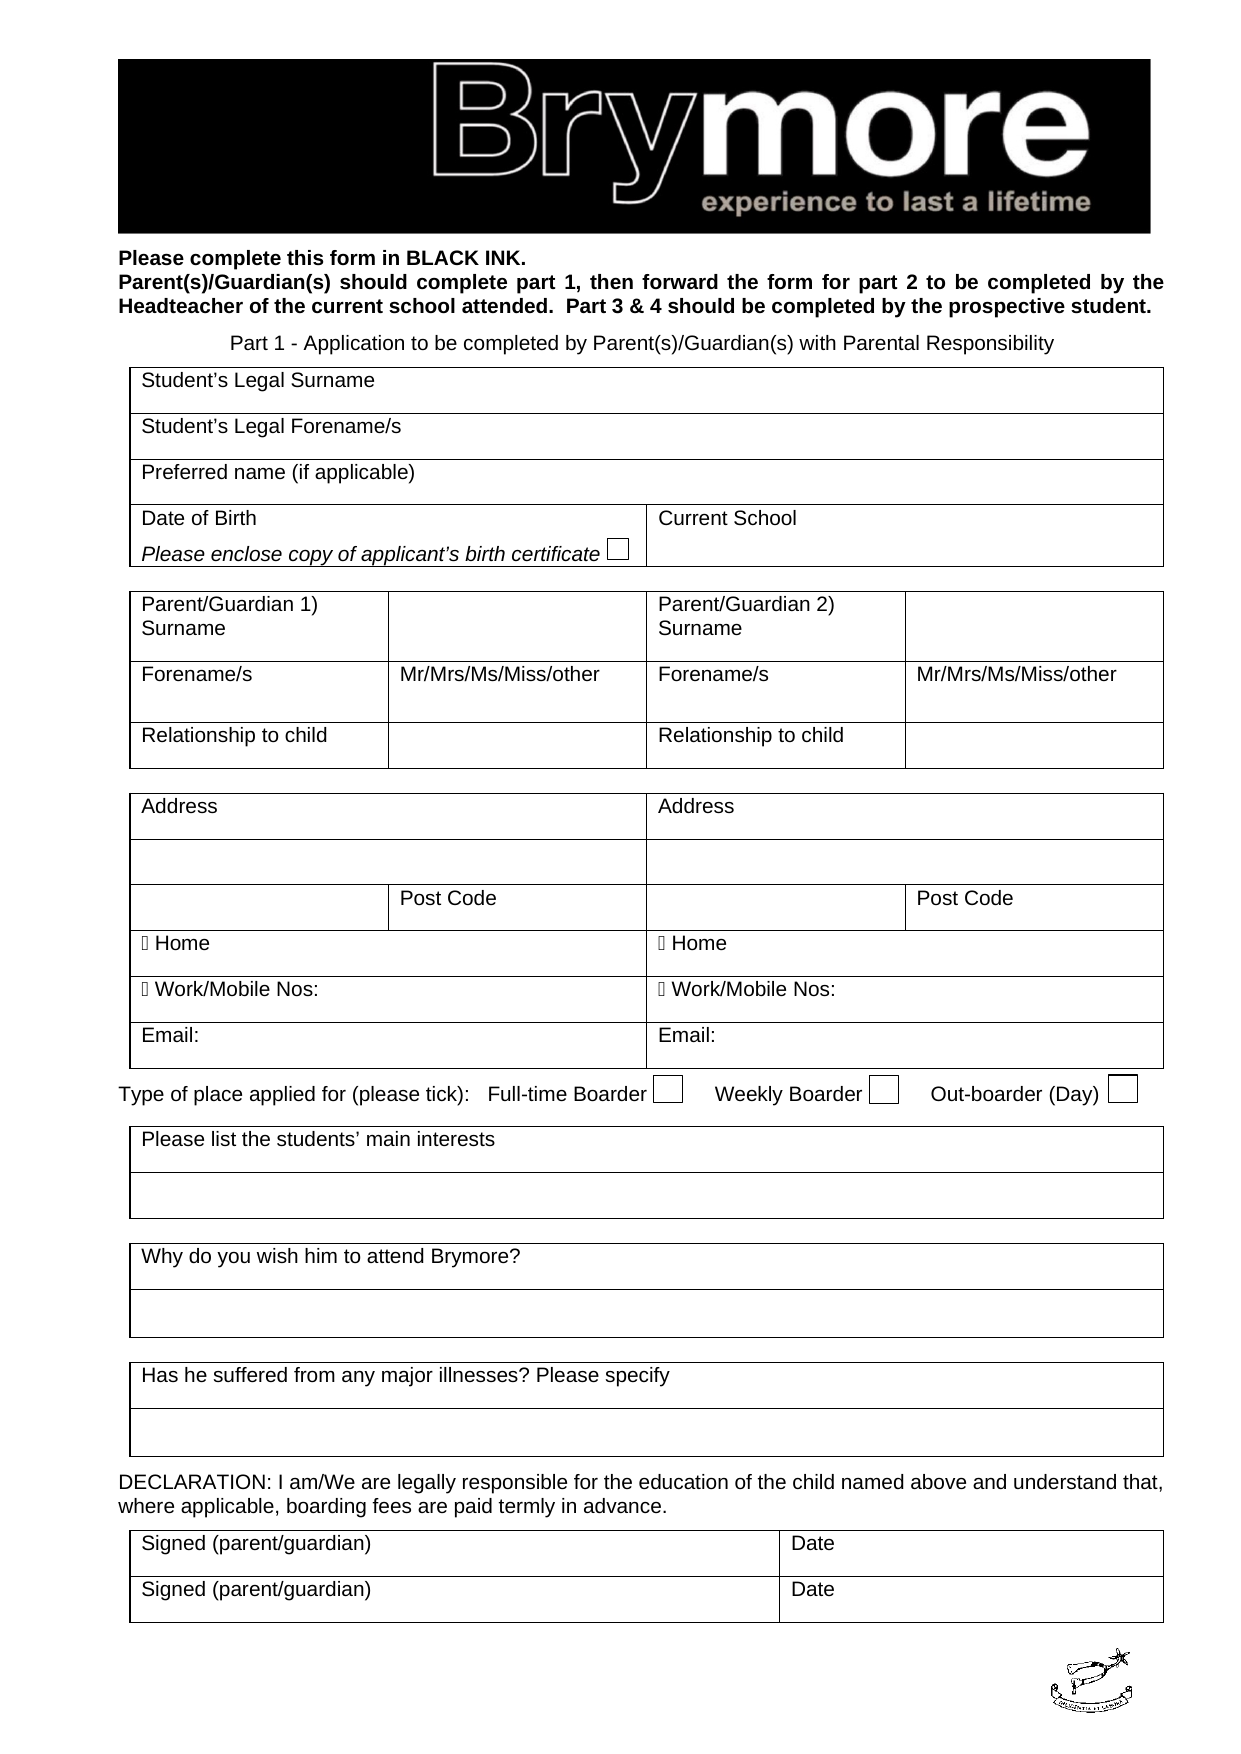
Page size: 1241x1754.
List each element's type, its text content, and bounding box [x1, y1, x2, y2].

table_header Parent/Guardian 2) Surname [647, 592, 905, 661]
table_header Signed (parent/guardian) [131, 1531, 779, 1576]
table_cell Preferred name (if applicable) [131, 460, 1163, 504]
table_cell Relationship to child [647, 723, 905, 768]
table_cell Home [131, 931, 646, 976]
table_header Date [780, 1531, 1163, 1576]
table_cell [647, 885, 905, 930]
table_cell Email: [647, 1023, 1163, 1068]
table_header Address [647, 794, 1163, 838]
table_header Please list the students’ main interests [131, 1127, 1163, 1172]
text Parent(s)/Guardian(s) should complete part 1, then forward the form for part 2 to be completed by the Headteacher of the current school attended. Part 3 & 4 should be completed by the prospective student. [118, 270, 1166, 318]
picture [118, 59, 1151, 234]
text Part 1 - Application to be completed by Parent(s)/Guardian(s) with Parental Responsibility [118, 330, 1166, 354]
table_cell [389, 723, 646, 768]
table_cell [131, 840, 646, 884]
table_header Parent/Guardian 1) Surname [131, 592, 388, 661]
table_cell Date [780, 1577, 1163, 1622]
table_cell Mr/Mrs/Ms/Miss/other [389, 662, 646, 722]
table_header [389, 592, 646, 661]
table_header [906, 592, 1163, 661]
table_header Has he suffered from any major illnesses? Please specify [131, 1363, 1163, 1408]
picture [1048, 1644, 1138, 1718]
table_cell Home [647, 931, 1163, 976]
table_cell Work/Mobile Nos: [131, 977, 646, 1022]
table_cell [131, 1409, 1163, 1456]
table_cell [647, 840, 1163, 884]
table_cell Post Code [906, 885, 1163, 930]
table_cell Forename/s [647, 662, 905, 722]
table_cell [131, 1173, 1163, 1218]
table_cell Work/Mobile Nos: [647, 977, 1163, 1022]
text Please complete this form in BLACK INK. [118, 246, 1166, 270]
table_cell Forename/s [131, 662, 388, 722]
table_cell Mr/Mrs/Ms/Miss/other [906, 662, 1163, 722]
table_cell Email: [131, 1023, 646, 1068]
table_cell Post Code [389, 885, 646, 930]
table_cell [906, 723, 1163, 768]
table_cell Signed (parent/guardian) [131, 1577, 779, 1622]
table_cell [131, 1290, 1163, 1337]
table_header Why do you wish him to attend Brymore? [131, 1244, 1163, 1289]
text Type of place applied for (please tick): Full-time Boarder Weekly Boarder Out-boarder (Day) [118, 1081, 1166, 1105]
table_cell Current School [647, 505, 1163, 566]
table_cell [131, 885, 388, 930]
table_cell Student’s Legal Forename/s [131, 414, 1163, 458]
table_header Student’s Legal Surname [131, 368, 1163, 413]
table_cell Date of Birth Please enclose copy of applicant’s birth certificate [131, 505, 646, 566]
table_cell Relationship to child [131, 723, 388, 768]
text DECLARATION: I am/We are legally responsible for the education of the child named above and understand that, where applicable, boarding fees are paid termly in advance. [118, 1469, 1166, 1517]
table_header Address [131, 794, 646, 838]
